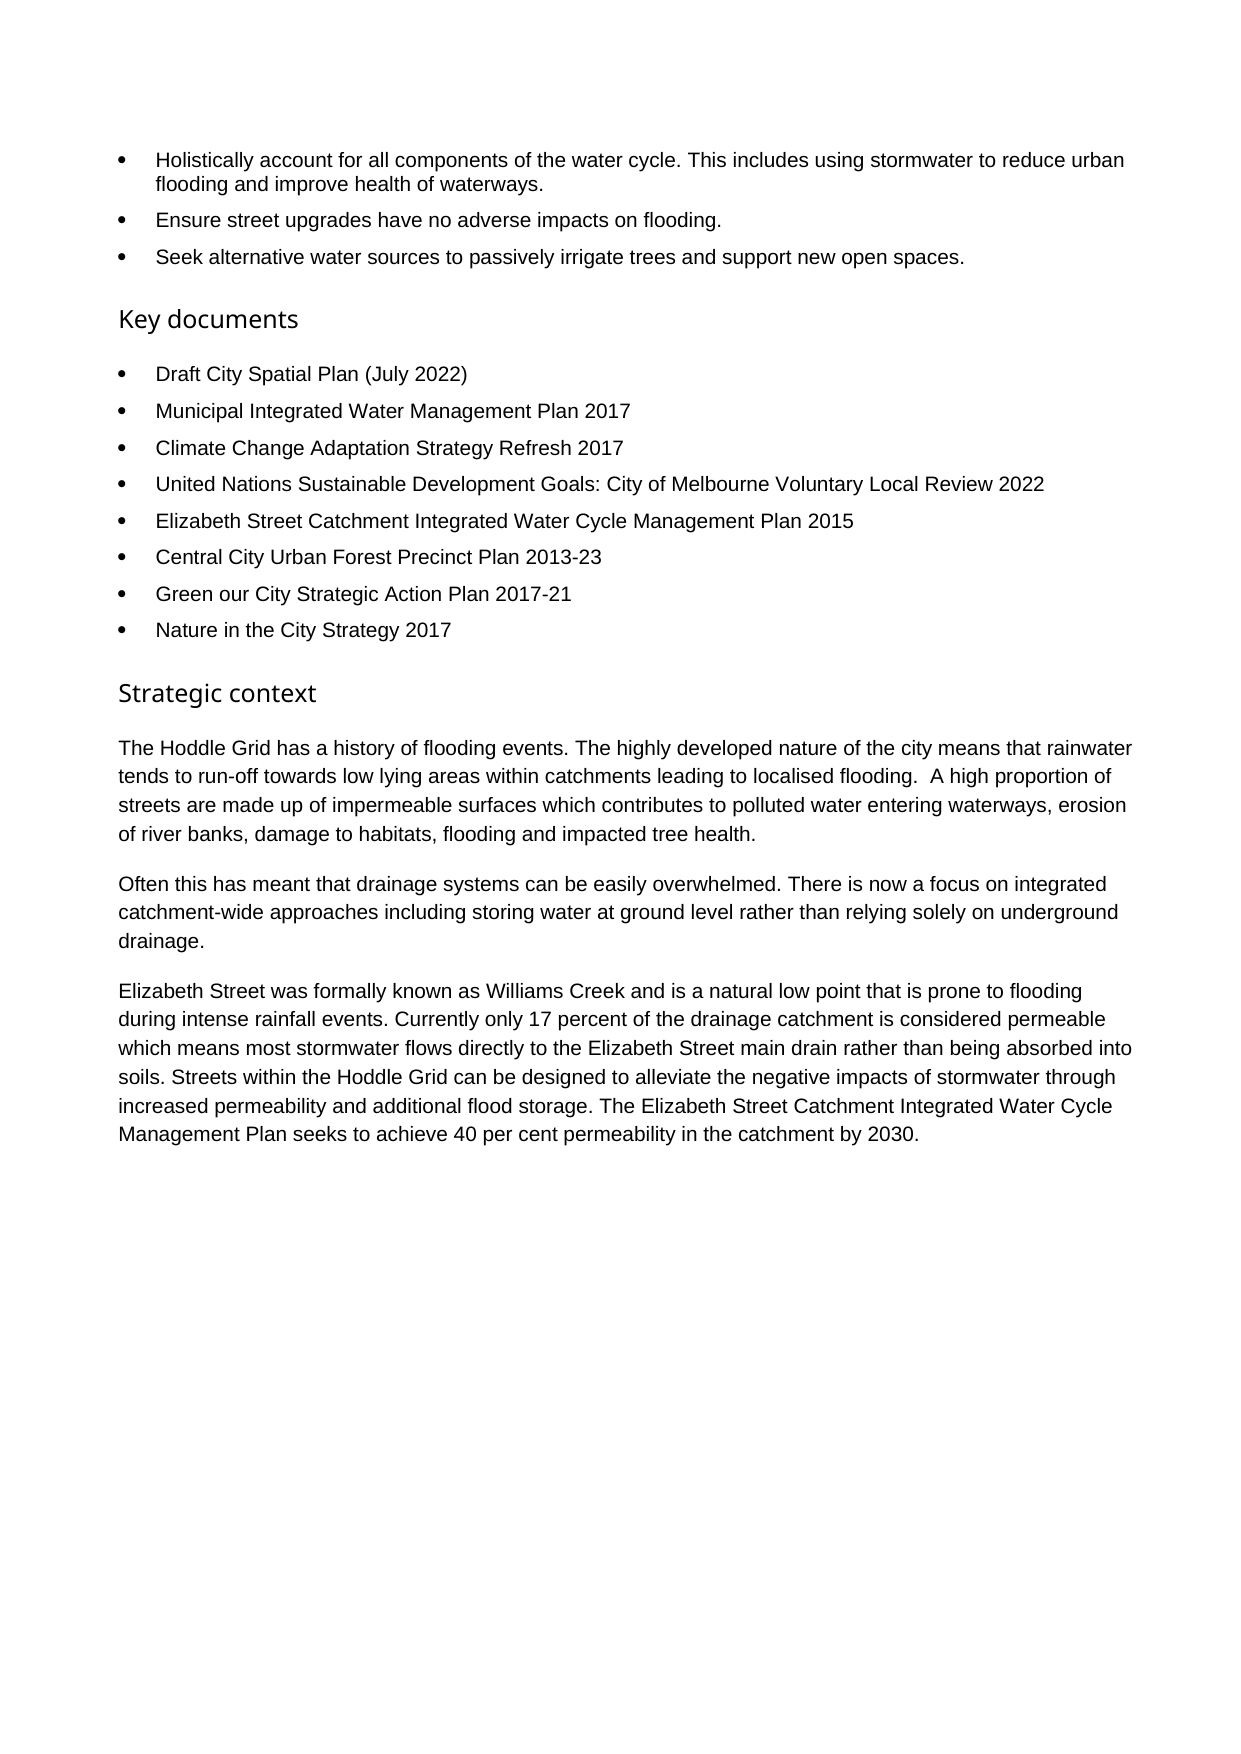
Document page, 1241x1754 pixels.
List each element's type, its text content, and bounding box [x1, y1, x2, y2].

list Elizabeth Street Catchment Integrated Water Cycle Management Plan 2015 [118, 508, 1137, 532]
list Draft City Spatial Plan (July 2022) [118, 362, 1137, 386]
list Municipal Integrated Water Management Plan 2017 [118, 399, 1137, 423]
list Ensure street upgrades have no adverse impacts on flooding. [118, 208, 1137, 232]
text Elizabeth Street was formally known as Williams Creek and is a natural low point that is prone to flooding during intense rainfall events. Currently only 17 percent of the drainage catchment is considered permeable which means most stormwater flows directly to the Elizabeth Street main drain rather than being absorbed into soils. Streets within the Hoddle Grid can be designed to alleviate the negative impacts of stormwater through increased permeability and additional flood storage. The Elizabeth Street Catchment Integrated Water Cycle Management Plan seeks to achieve 40 per cent permeability in the catchment by 2030. [118, 978, 1137, 1146]
text Often this has meant that drainage systems can be easily overwhelmed. There is now a focus on integrated catchment-wide approaches including storing water at ground level rather than relying solely on underground drainage. [118, 871, 1137, 953]
subtitle Strategic context [118, 676, 1137, 709]
list Holistically account for all components of the water cycle. This includes using stormwater to reduce urban flooding and improve health of waterways. [118, 148, 1137, 196]
list Seek alternative water sources to passively irrigate trees and support new open spaces. [118, 245, 1137, 269]
list United Nations Sustainable Development Goals: City of Melbourne Voluntary Local Review 2022 [118, 472, 1137, 496]
list Climate Change Adaptation Strategy Refresh 2017 [118, 435, 1137, 459]
text The Hoddle Grid has a history of flooding events. The highly developed nature of the city means that rainwater tends to run-off towards low lying areas within catchments leading to localised flooding. A high proportion of streets are made up of impermeable surfaces which contributes to polluted water entering waterways, erosion of river banks, damage to habitats, flooding and impacted tree health. [118, 736, 1137, 846]
list Central City Urban Forest Precinct Plan 2013-23 [118, 545, 1137, 569]
list Green our City Strategic Action Plan 2017-21 [118, 582, 1137, 606]
list Nature in the City Strategy 2017 [118, 618, 1137, 642]
subtitle Key documents [118, 302, 1137, 336]
